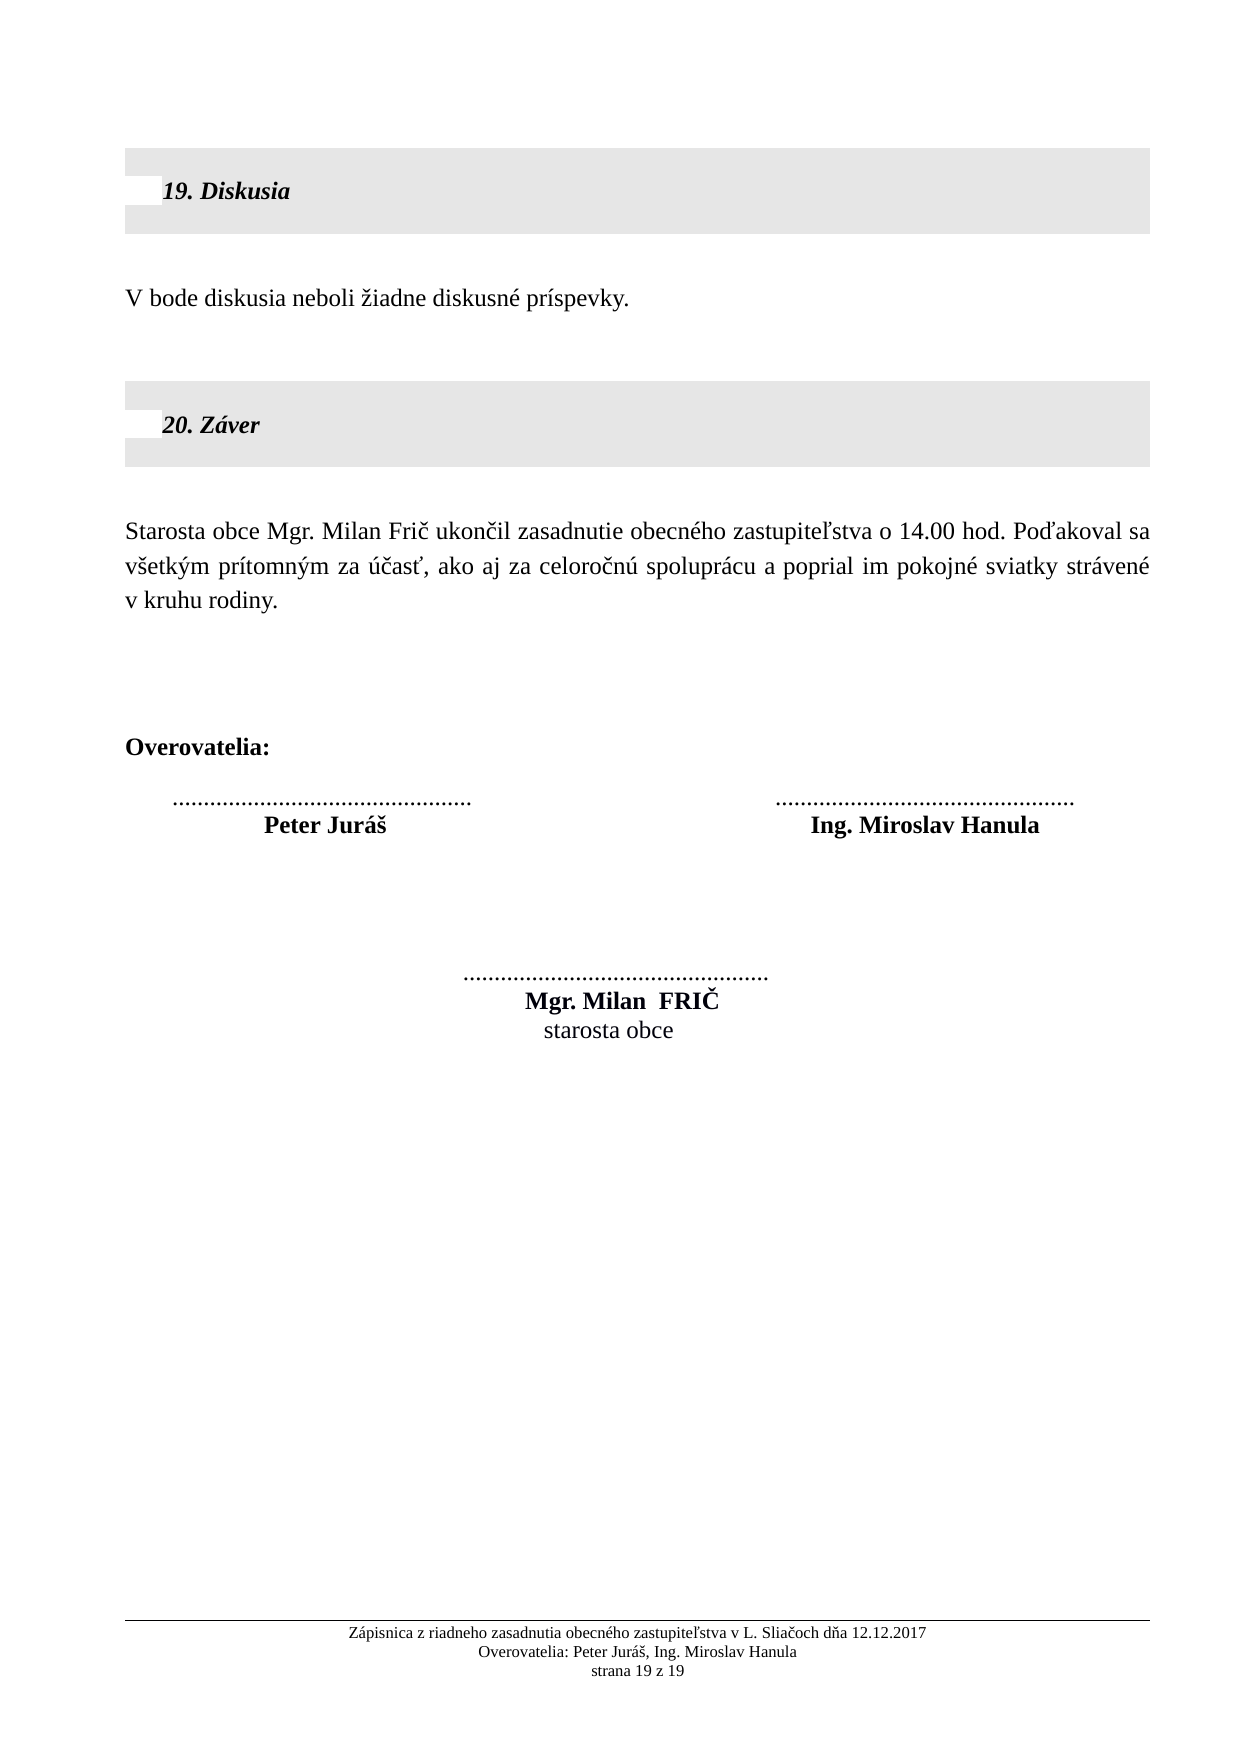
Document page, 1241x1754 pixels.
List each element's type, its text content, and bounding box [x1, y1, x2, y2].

text starosta obce [150, 1015, 1150, 1044]
text Peter Juráš Ing. Miroslav Hanula [125, 810, 1150, 839]
text Starosta obce Mgr. Milan Frič ukončil zasadnutie obecného zastupiteľstva o 14.00 hod. Poďakoval sa všetkým prítomným za účasť, ako aj za celoročnú spoluprácu a poprial im pokojné sviatky strávené v kruhu rodiny. [125, 516, 1150, 614]
list Záver [162, 410, 1150, 438]
list Diskusia [162, 176, 1150, 205]
text Mgr. Milan FRIČ [125, 986, 1150, 1015]
text Overovatelia: [125, 732, 1150, 761]
text V bode diskusia neboli žiadne diskusné príspevky. [125, 283, 1150, 312]
text ................................................. [125, 957, 1150, 986]
text ................................................ ................................................ [125, 782, 1150, 810]
